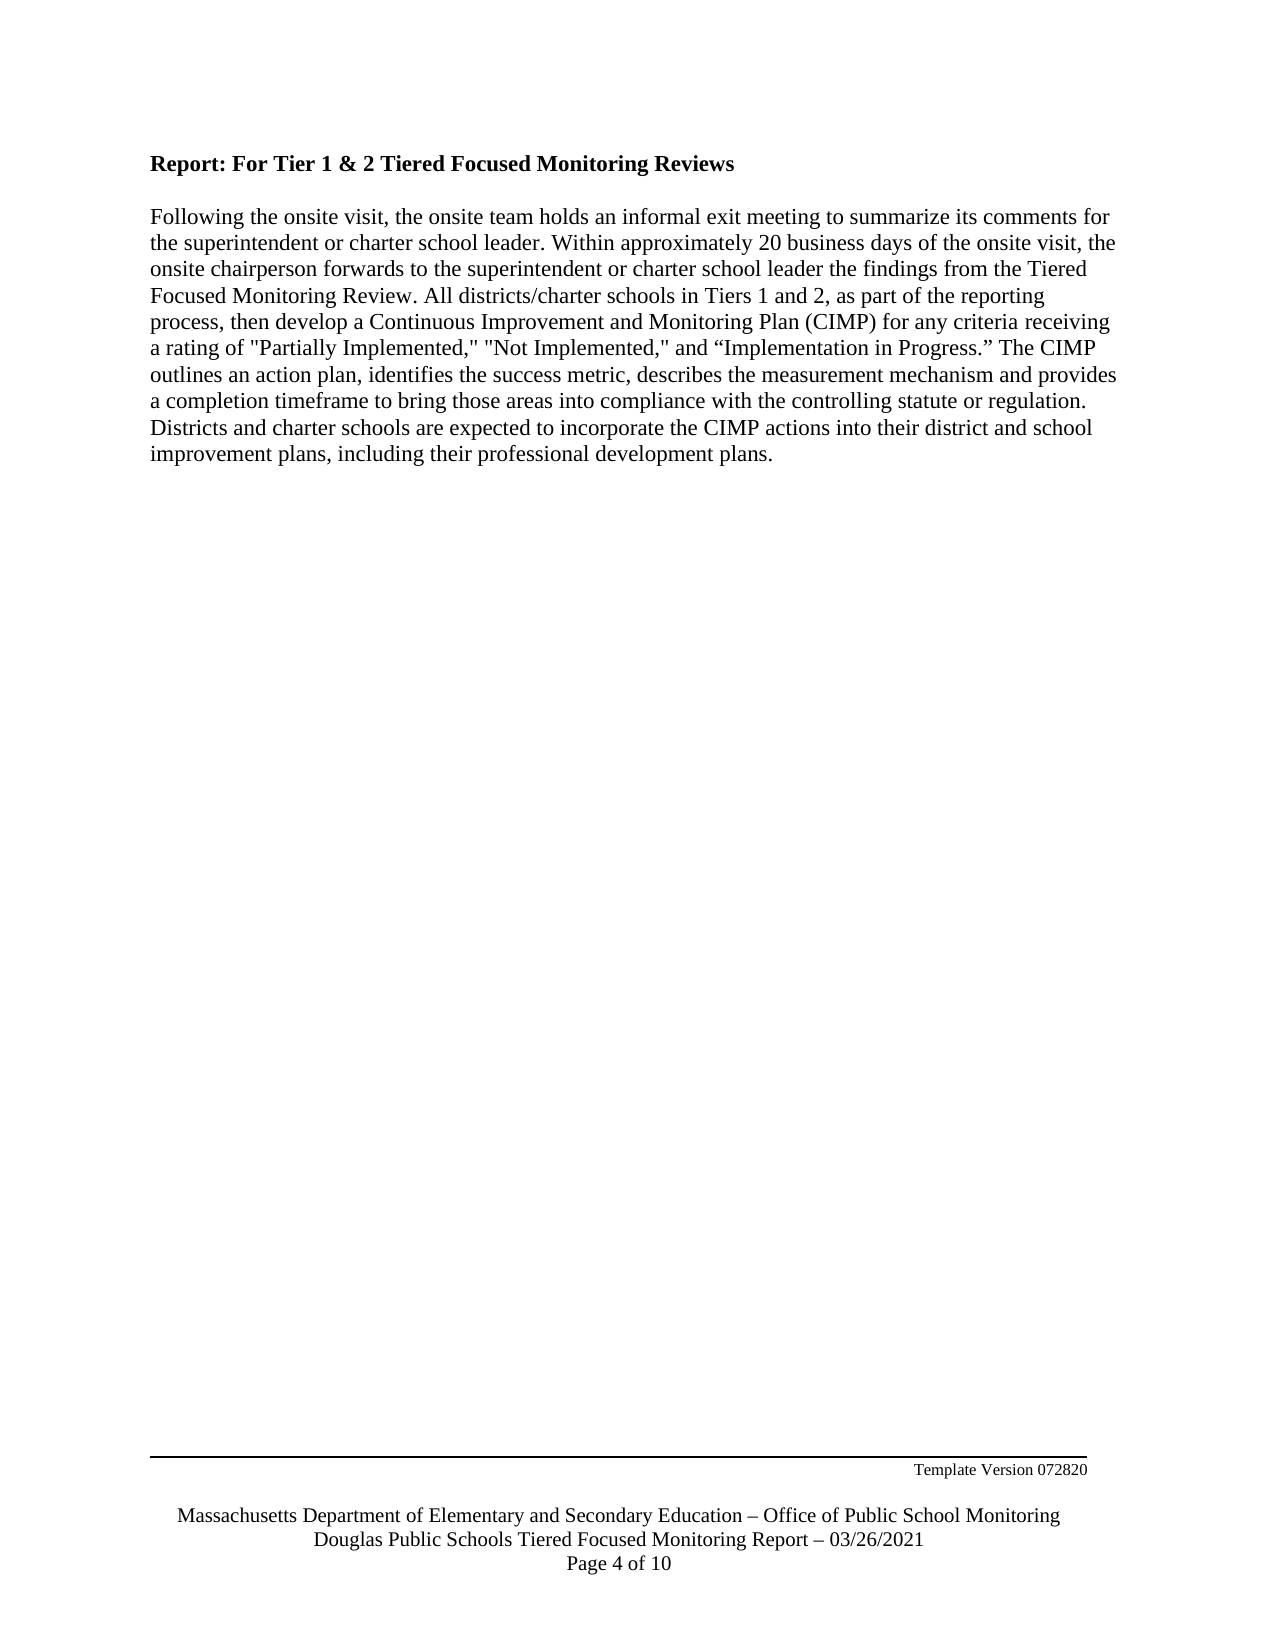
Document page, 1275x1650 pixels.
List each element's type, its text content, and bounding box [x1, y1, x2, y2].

text Following the onsite visit, the onsite team holds an informal exit meeting to summarize its comments for the superintendent or charter school leader. Within approximately 20 business days of the onsite visit, the onsite chairperson forwards to the superintendent or charter school leader the findings from the Tiered Focused Monitoring Review. All districts/charter schools in Tiers 1 and 2, as part of the reporting process, then develop a Continuous Improvement and Monitoring Plan (CIMP) for any criteria receiving a rating of "Partially Implemented," "Not Implemented," and “Implementation in Progress.” The CIMP outlines an action plan, identifies the success metric, describes the measurement mechanism and provides a completion timeframe to bring those areas into compliance with the controlling statute or regulation. Districts and charter schools are expected to incorporate the CIMP actions into their district and school improvement plans, including their professional development plans. [150, 203, 1125, 466]
text Report: For Tier 1 & 2 Tiered Focused Monitoring Reviews [150, 150, 1125, 176]
